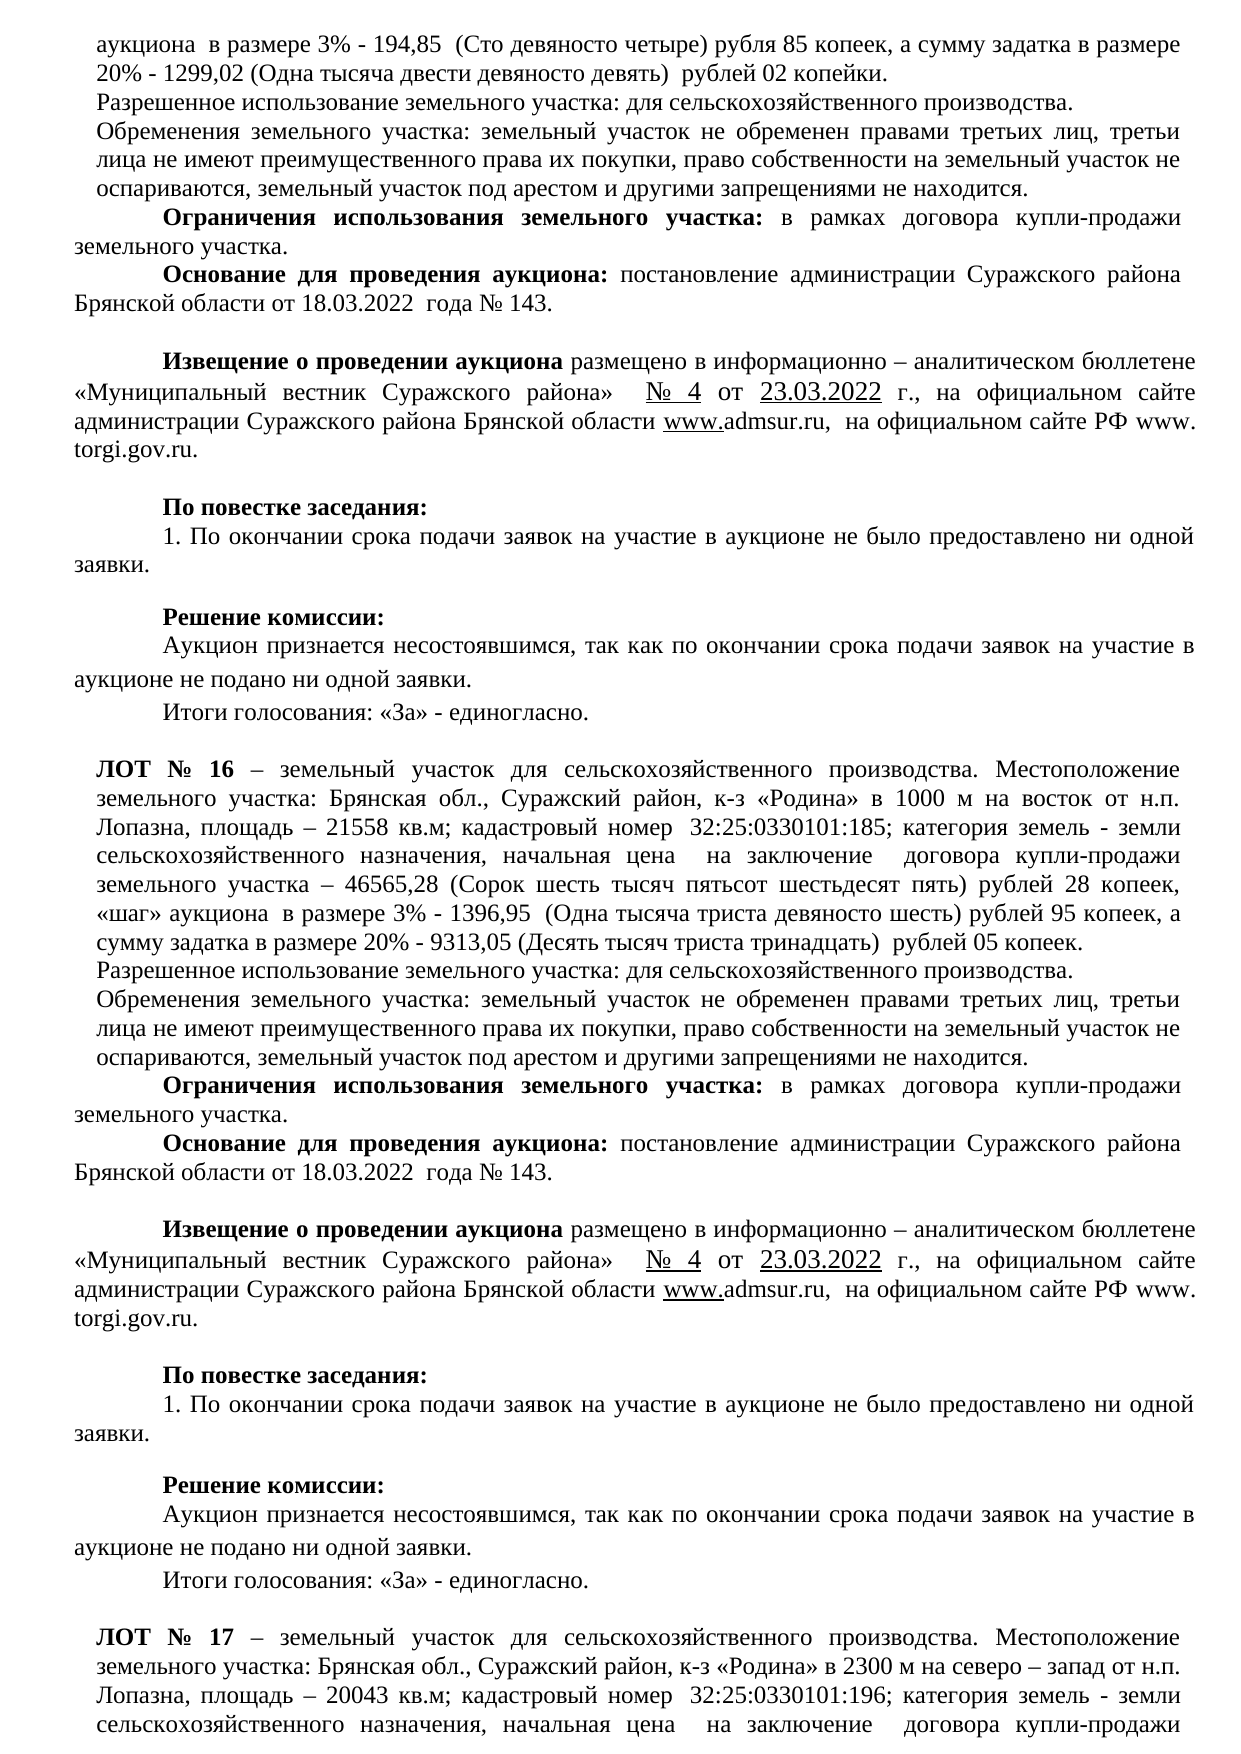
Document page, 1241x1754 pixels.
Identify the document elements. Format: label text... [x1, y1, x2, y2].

text ЛОТ № 16 – земельный участок для сельскохозяйственного производства. Местоположение земельного участка: Брянская обл., Суражский район, к-з «Родина» в 1000 м на восток от н.п. Лопазна, площадь – 21558 кв.м; кадастровый номер 32:25:0330101:185; категория земель - земли сельскохозяйственного назначения, начальная цена на заключение договора купли-продажи земельного участка – 46565,28 (Сорок шесть тысяч пятьсот шестьдесят пять) рублей 28 копеек, «шаг» аукциона в размере 3% - 1396,95 (Одна тысяча триста девяносто шесть) рублей 95 копеек, а сумму задатка в размере 20% - 9313,05 (Десять тысяч триста тринадцать) рублей 05 копеек. [96, 754, 1181, 955]
text Решение комиссии: [74, 1470, 1197, 1499]
text Аукцион признается несостоявшимся, так как по окончании срока подачи заявок на участие в аукционе не подано ни одной заявки. [74, 631, 1196, 692]
text 1. По окончании срока подачи заявок на участие в аукционе не было предоставлено ни одной заявки. [74, 1389, 1196, 1447]
text Разрешенное использование земельного участка: для сельскохозяйственного производства. [96, 955, 1181, 984]
text По повестке заседания: [74, 492, 1196, 521]
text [96, 29, 1181, 87]
text Решение комиссии: [74, 602, 1197, 631]
text По повестке заседания: [74, 1360, 1196, 1389]
text Ограничения использования земельного участка: в рамках договора купли-продажи земельного участка. [74, 1070, 1181, 1128]
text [96, 1622, 1181, 1737]
text Обременения земельного участка: земельный участок не обременен правами третьих лиц, третьи лица не имеют преимущественного права их покупки, право собственности на земельный участок не оспариваются, земельный участок под арестом и другими запрещениями не находится. [96, 984, 1181, 1070]
text Итоги голосования: «За» - единогласно. [74, 1565, 1196, 1594]
text 1. По окончании срока подачи заявок на участие в аукционе не было предоставлено ни одной заявки. [74, 521, 1196, 578]
text Обременения земельного участка: земельный участок не обременен правами третьих лиц, третьи лица не имеют преимущественного права их покупки, право собственности на земельный участок не оспариваются, земельный участок под арестом и другими запрещениями не находится. [96, 116, 1181, 202]
text Основание для проведения аукциона: постановление администрации Суражского района Брянской области от 18.03.2022 года № 143. [74, 259, 1181, 317]
text Аукцион признается несостоявшимся, так как по окончании срока подачи заявок на участие в аукционе не подано ни одной заявки. [74, 1499, 1196, 1561]
text Итоги голосования: «За» - единогласно. [74, 697, 1196, 725]
text Основание для проведения аукциона: постановление администрации Суражского района Брянской области от 18.03.2022 года № 143. [74, 1128, 1181, 1185]
text Ограничения использования земельного участка: в рамках договора купли-продажи земельного участка. [74, 202, 1181, 259]
text Разрешенное использование земельного участка: для сельскохозяйственного производства. [96, 87, 1181, 116]
